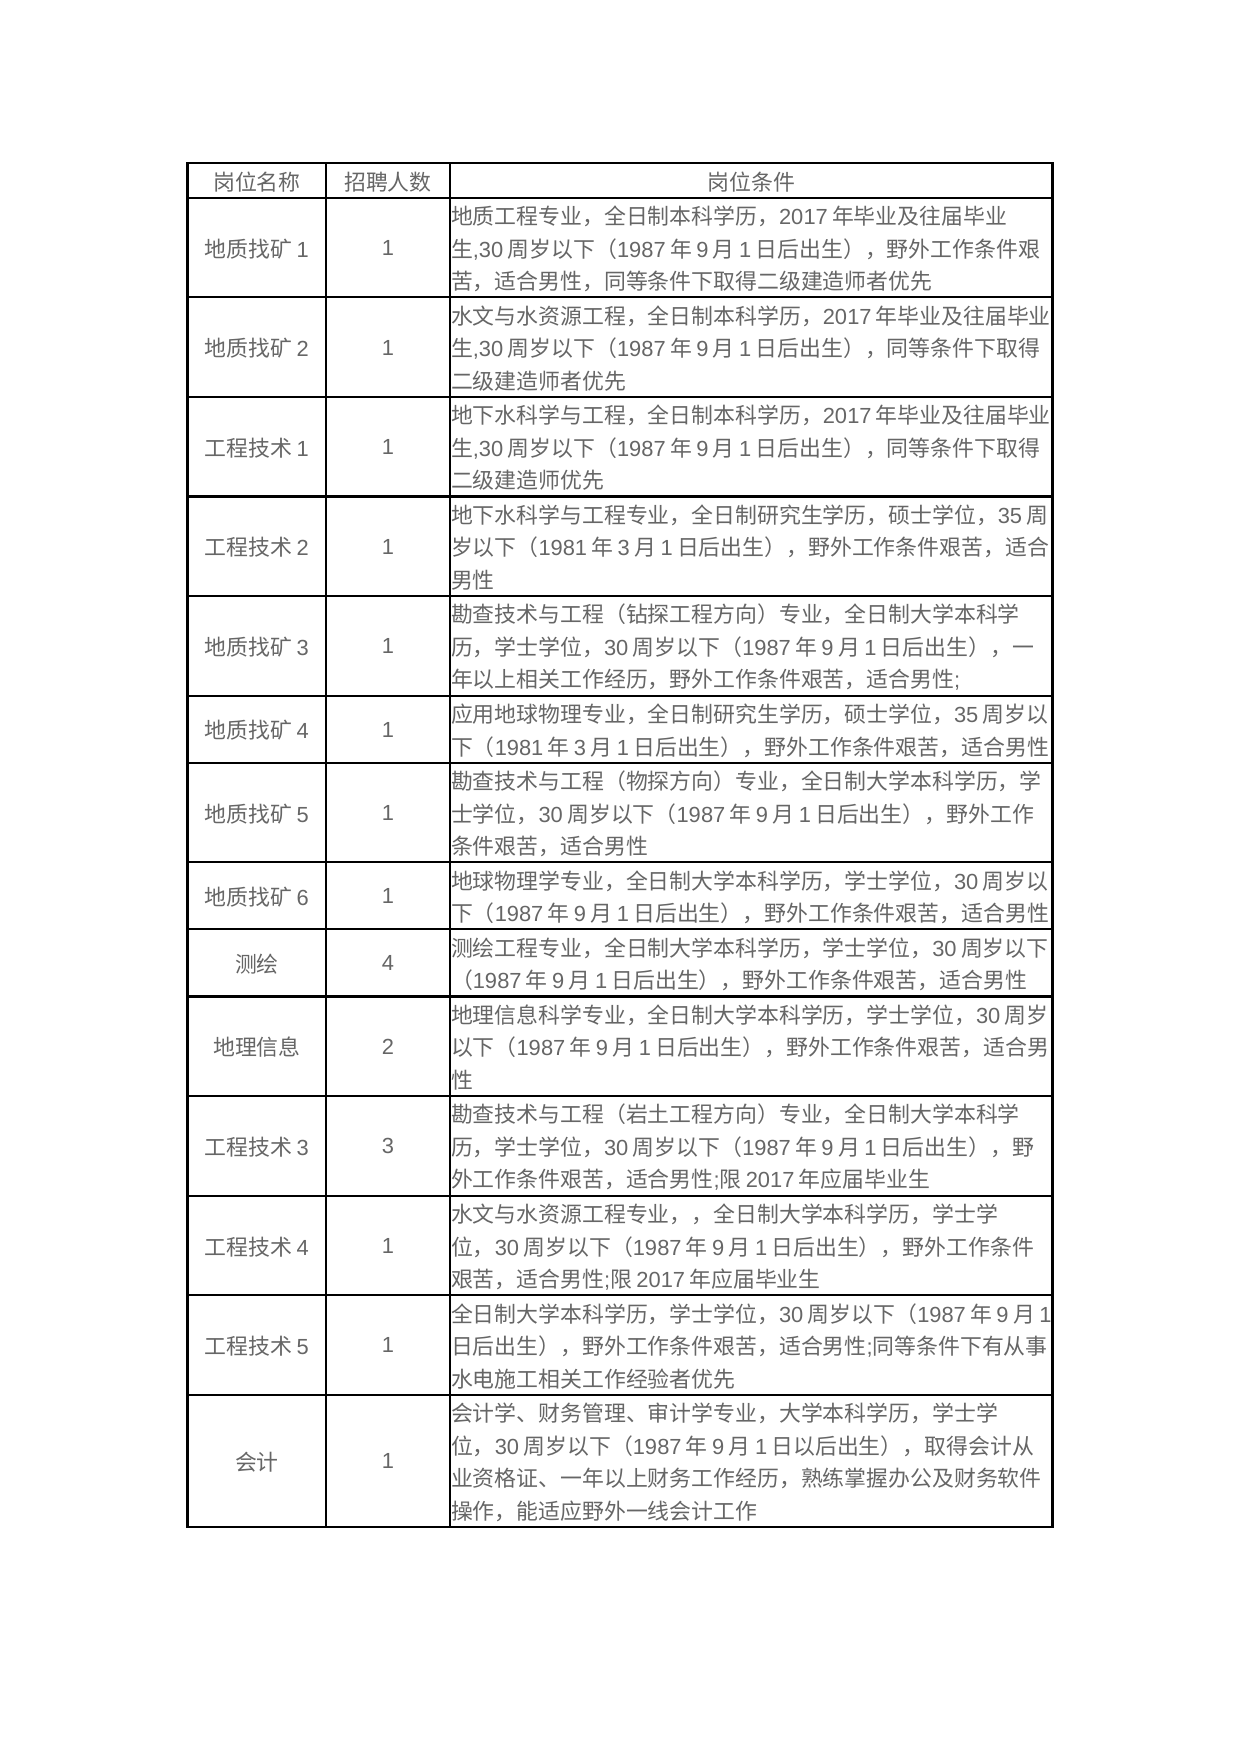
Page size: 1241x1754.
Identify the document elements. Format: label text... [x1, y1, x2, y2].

table_cell 勘查技术与工程（岩土工程方向）专业，全日制大学本科学历，学士学位，30周岁以下（1987年9月1日后出生），野外工作条件艰苦，适合男性;限2017年应届毕业生 [451, 1097, 1051, 1194]
table_cell 地球物理学专业，全日制大学本科学历，学士学位，30周岁以下（1987年9月1日后出生），野外工作条件艰苦，适合男性 [451, 863, 1051, 928]
table_cell 2 [327, 998, 449, 1095]
table_cell 1 [327, 764, 449, 861]
table_cell 应用地球物理专业，全日制研究生学历，硕士学位，35周岁以下（1981年3月1日后出生），野外工作条件艰苦，适合男性 [451, 697, 1051, 762]
table_cell 1 [327, 1197, 449, 1294]
table_cell 地质找矿2 [189, 298, 325, 396]
table_header 岗位条件 [451, 164, 1051, 197]
table_cell 4 [327, 930, 449, 995]
table_cell 1 [327, 1296, 449, 1394]
table_cell 工程技术2 [189, 498, 325, 595]
table_cell 1 [327, 1396, 449, 1526]
table_cell 1 [327, 398, 449, 495]
table_cell 工程技术4 [189, 1197, 325, 1294]
table_cell 水文与水资源工程专业，，全日制大学本科学历，学士学位，30周岁以下（1987年9月1日后出生），野外工作条件艰苦，适合男性;限2017年应届毕业生 [451, 1197, 1051, 1294]
table_cell 地质找矿3 [189, 597, 325, 694]
table_header 岗位名称 [189, 164, 325, 197]
table_cell 工程技术3 [189, 1097, 325, 1194]
table_cell 地质找矿6 [189, 863, 325, 928]
table_cell 水文与水资源工程，全日制本科学历，2017年毕业及往届毕业生,30周岁以下（1987年9月1日后出生），同等条件下取得二级建造师者优先 [451, 298, 1051, 396]
table_cell 勘查技术与工程（物探方向）专业，全日制大学本科学历，学士学位，30周岁以下（1987年9月1日后出生），野外工作条件艰苦，适合男性 [451, 764, 1051, 861]
table_cell 会计 [189, 1396, 325, 1526]
table_cell 测绘 [189, 930, 325, 995]
table_cell 地质找矿1 [189, 199, 325, 296]
table_cell 会计学、财务管理、审计学专业，大学本科学历，学士学位，30周岁以下（1987年9月1日以后出生），取得会计从业资格证、一年以上财务工作经历，熟练掌握办公及财务软件操作，能适应野外一线会计工作 [451, 1396, 1051, 1526]
table_cell 1 [327, 298, 449, 396]
table_cell 地质找矿4 [189, 697, 325, 762]
table_cell 1 [327, 597, 449, 694]
table_cell 地理信息 [189, 998, 325, 1095]
table_cell 勘查技术与工程（钻探工程方向）专业，全日制大学本科学历，学士学位，30周岁以下（1987年9月1日后出生），一年以上相关工作经历，野外工作条件艰苦，适合男性; [451, 597, 1051, 694]
table_cell 测绘工程专业，全日制大学本科学历，学士学位，30周岁以下（1987年9月1日后出生），野外工作条件艰苦，适合男性 [451, 930, 1051, 995]
table_cell 1 [327, 498, 449, 595]
table_cell 地下水科学与工程，全日制本科学历，2017年毕业及往届毕业生,30周岁以下（1987年9月1日后出生），同等条件下取得二级建造师优先 [451, 398, 1051, 495]
table_cell 3 [327, 1097, 449, 1194]
table_cell 地质找矿5 [189, 764, 325, 861]
table_cell 地理信息科学专业，全日制大学本科学历，学士学位，30周岁以下（1987年9月1日后出生），野外工作条件艰苦，适合男性 [451, 998, 1051, 1095]
table_cell 地质工程专业，全日制本科学历，2017年毕业及往届毕业生,30周岁以下（1987年9月1日后出生），野外工作条件艰苦，适合男性，同等条件下取得二级建造师者优先 [451, 199, 1051, 296]
table_cell 1 [327, 199, 449, 296]
table_cell 1 [327, 697, 449, 762]
table_cell 全日制大学本科学历，学士学位，30周岁以下（1987年9月1日后出生），野外工作条件艰苦，适合男性;同等条件下有从事水电施工相关工作经验者优先 [451, 1296, 1051, 1394]
table_cell 工程技术5 [189, 1296, 325, 1394]
table_cell 工程技术1 [189, 398, 325, 495]
table_header 招聘人数 [327, 164, 449, 197]
table_cell 地下水科学与工程专业，全日制研究生学历，硕士学位，35周岁以下（1981年3月1日后出生），野外工作条件艰苦，适合男性 [451, 498, 1051, 595]
table_cell 1 [327, 863, 449, 928]
